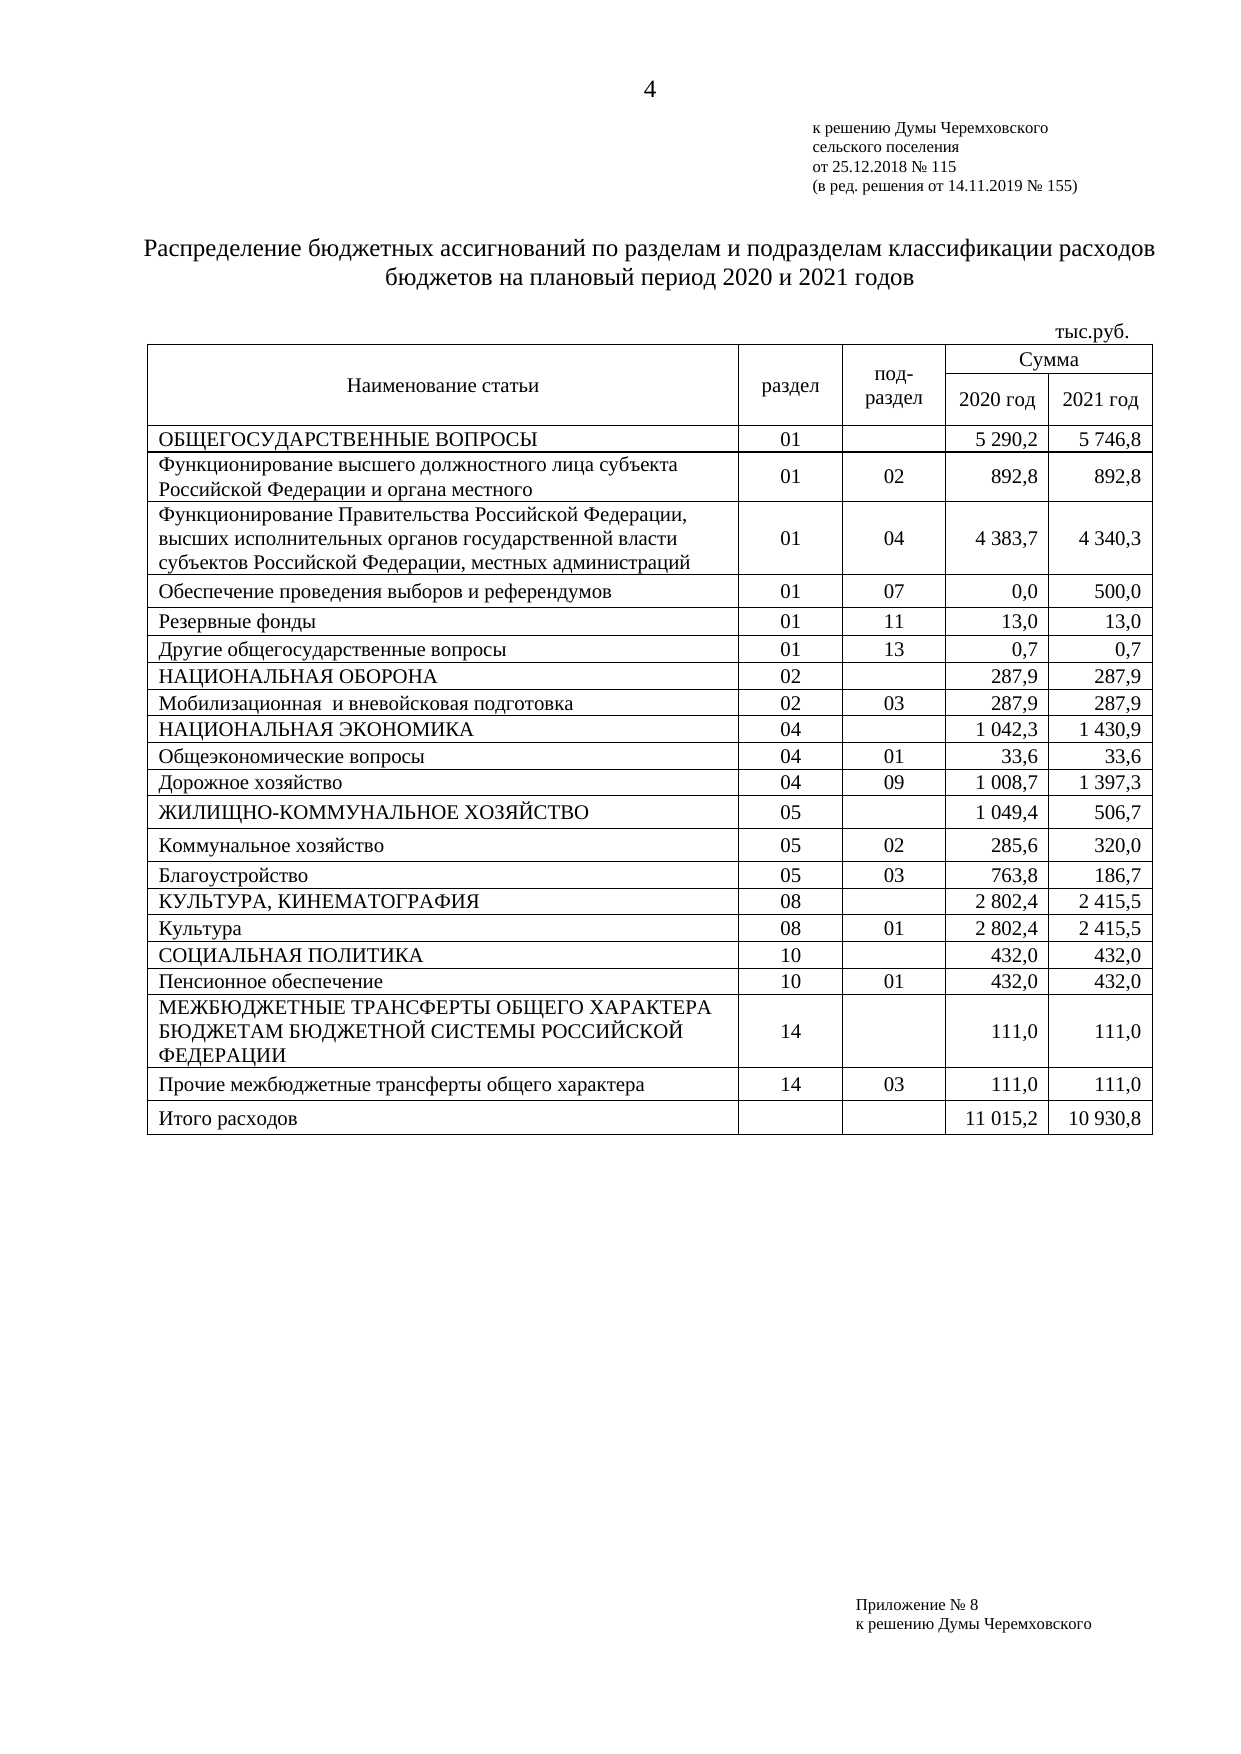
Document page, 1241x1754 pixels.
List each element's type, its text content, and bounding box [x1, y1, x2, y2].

table_cell 04 [739, 743, 842, 768]
table_cell [843, 889, 945, 914]
table_cell 111,0 [946, 995, 1048, 1067]
table_cell 10 [739, 942, 842, 967]
text (в ред. решения от 14.11.2019 № 155) [812, 176, 1181, 195]
table_cell 111,0 [1049, 995, 1152, 1067]
table_cell 2 415,5 [1049, 915, 1152, 941]
table_cell 1 397,3 [1049, 770, 1152, 795]
table_cell 11 015,2 [946, 1101, 1048, 1134]
table_cell 01 [739, 502, 842, 574]
table_cell 1 430,9 [1049, 716, 1152, 742]
text Приложение № 8 [827, 1595, 1181, 1614]
table_cell Обеспечение проведения выборов и референдумов [148, 575, 738, 607]
table_cell 2 802,4 [946, 915, 1048, 941]
table_cell 5 746,8 [1049, 426, 1152, 451]
table_cell 03 [843, 862, 945, 888]
table_cell КУЛЬТУРА, КИНЕМАТОГРАФИЯ [148, 889, 738, 914]
table_cell 1 049,4 [946, 796, 1048, 828]
table_cell 01 [843, 915, 945, 941]
table_cell 0,7 [946, 636, 1048, 662]
table_cell СОЦИАЛЬНАЯ ПОЛИТИКА [148, 942, 738, 967]
table_cell Другие общегосударственные вопросы [148, 636, 738, 662]
table_cell Резервные фонды [148, 608, 738, 634]
table_cell 506,7 [1049, 796, 1152, 828]
table_cell 07 [843, 575, 945, 607]
table_cell 4 340,3 [1049, 502, 1152, 574]
text тыс.руб. [929, 319, 1181, 343]
table_cell ОБЩЕГОСУДАРСТВЕННЫЕ ВОПРОСЫ [148, 426, 738, 451]
table_cell 287,9 [946, 663, 1048, 689]
table_cell 2 802,4 [946, 889, 1048, 914]
table_cell 02 [843, 829, 945, 861]
table_cell ЖИЛИЩНО-КОММУНАЛЬНОЕ ХОЗЯЙСТВО [148, 796, 738, 828]
table_cell НАЦИОНАЛЬНАЯ ЭКОНОМИКА [148, 716, 738, 742]
table_cell 432,0 [1049, 969, 1152, 994]
table_cell Культура [148, 915, 738, 941]
table_cell [843, 1101, 945, 1134]
table_cell 01 [843, 969, 945, 994]
table_cell МЕЖБЮДЖЕТНЫЕ ТРАНСФЕРТЫ ОБЩЕГО ХАРАКТЕРА БЮДЖЕТАМ БЮДЖЕТНОЙ СИСТЕМЫ РОССИЙСКОЙ ФЕДЕРАЦИИ [148, 995, 738, 1067]
table_cell 33,6 [1049, 743, 1152, 768]
table_cell 09 [843, 770, 945, 795]
table_cell 04 [843, 502, 945, 574]
table_cell 08 [739, 915, 842, 941]
table_cell 01 [739, 575, 842, 607]
text от 25.12.2018 № 115 [812, 156, 1181, 176]
table_cell Итого расходов [148, 1101, 738, 1134]
table_cell 320,0 [1049, 829, 1152, 861]
table_cell 05 [739, 862, 842, 888]
table_cell Благоустройство [148, 862, 738, 888]
table_cell Функционирование высшего должностного лица субъекта Российской Федерации и органа местного [148, 453, 738, 501]
table_cell 432,0 [1049, 942, 1152, 967]
table_cell [843, 716, 945, 742]
table_header раздел [739, 345, 842, 425]
table_cell Пенсионное обеспечение [148, 969, 738, 994]
table_cell 05 [739, 796, 842, 828]
table_cell [843, 942, 945, 967]
table_cell [843, 663, 945, 689]
table_cell Прочие межбюджетные трансферты общего характера [148, 1068, 738, 1100]
table_cell 287,9 [946, 690, 1048, 715]
table_cell Мобилизационная и вневойсковая подготовка [148, 690, 738, 715]
table_cell 03 [843, 690, 945, 715]
text сельского поселения [812, 137, 1181, 156]
table_cell 01 [739, 453, 842, 501]
table_cell Дорожное хозяйство [148, 770, 738, 795]
table_cell 1 008,7 [946, 770, 1048, 795]
table_cell [843, 796, 945, 828]
table_cell 04 [739, 716, 842, 742]
table_cell 01 [739, 426, 842, 451]
table_cell Коммунальное хозяйство [148, 829, 738, 861]
table_cell НАЦИОНАЛЬНАЯ ОБОРОНА [148, 663, 738, 689]
table_cell 13 [843, 636, 945, 662]
table_cell 10 [739, 969, 842, 994]
table_cell [739, 1101, 842, 1134]
table_cell 10 930,8 [1049, 1101, 1152, 1134]
table_cell 2021 год [1049, 374, 1152, 425]
table_cell 13,0 [1049, 608, 1152, 634]
table_cell Функционирование Правительства Российской Федерации, высших исполнительных органов государственной власти субъектов Российской Федерации, местных администраций [148, 502, 738, 574]
table_cell 01 [843, 743, 945, 768]
table_cell 14 [739, 1068, 842, 1100]
table_cell 111,0 [1049, 1068, 1152, 1100]
table_cell 11 [843, 608, 945, 634]
table_cell 03 [843, 1068, 945, 1100]
table_cell 186,7 [1049, 862, 1152, 888]
table_cell 02 [739, 690, 842, 715]
table_header Сумма [946, 345, 1152, 373]
table_cell 892,8 [946, 453, 1048, 501]
table_cell 892,8 [1049, 453, 1152, 501]
table_cell 4 383,7 [946, 502, 1048, 574]
table_cell 287,9 [1049, 690, 1152, 715]
text к решению Думы Черемховского [812, 1614, 1181, 1633]
table_cell 05 [739, 829, 842, 861]
table_header под- раздел [843, 345, 945, 425]
text Распределение бюджетных ассигнований по разделам и подразделам классификации расходов бюджетов на плановый период 2020 и 2021 годов [118, 233, 1181, 291]
table_cell 1 042,3 [946, 716, 1048, 742]
table_cell 432,0 [946, 969, 1048, 994]
table_cell 2 415,5 [1049, 889, 1152, 914]
table_cell 04 [739, 770, 842, 795]
table_cell 432,0 [946, 942, 1048, 967]
table_cell [843, 426, 945, 451]
table_cell 5 290,2 [946, 426, 1048, 451]
table_cell 14 [739, 995, 842, 1067]
table_cell 13,0 [946, 608, 1048, 634]
table_cell 33,6 [946, 743, 1048, 768]
table_cell 0,7 [1049, 636, 1152, 662]
table_cell 763,8 [946, 862, 1048, 888]
table_cell 111,0 [946, 1068, 1048, 1100]
table_cell 285,6 [946, 829, 1048, 861]
table_cell 02 [739, 663, 842, 689]
table_cell Общеэкономические вопросы [148, 743, 738, 768]
table_cell 01 [739, 608, 842, 634]
table_cell 01 [739, 636, 842, 662]
table_cell 02 [843, 453, 945, 501]
table_cell 500,0 [1049, 575, 1152, 607]
text к решению Думы Черемховского [812, 118, 1181, 137]
table_header Наименование статьи [148, 345, 738, 425]
table_cell 287,9 [1049, 663, 1152, 689]
table_cell 0,0 [946, 575, 1048, 607]
table_cell [843, 995, 945, 1067]
table_cell 08 [739, 889, 842, 914]
table_cell 2020 год [946, 374, 1048, 425]
